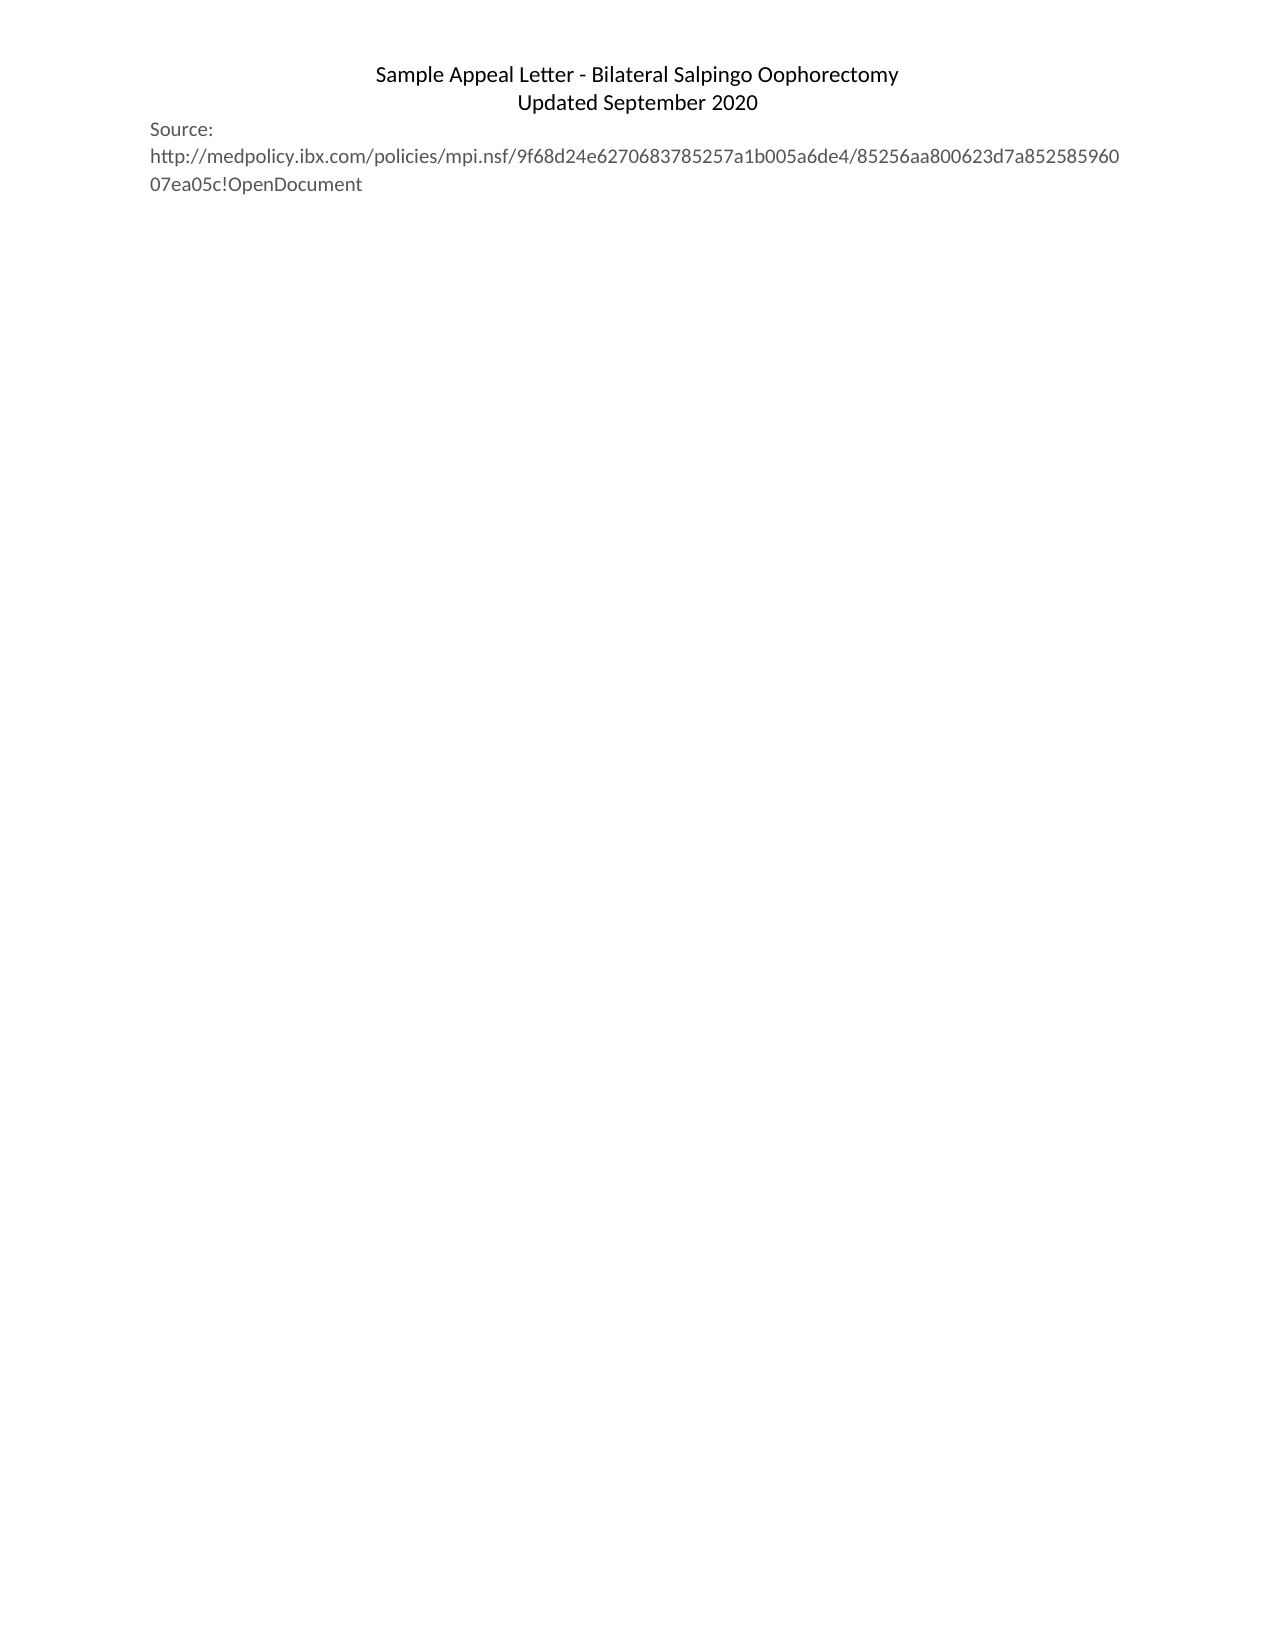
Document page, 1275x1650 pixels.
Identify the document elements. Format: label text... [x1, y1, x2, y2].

text Source: http://medpolicy.ibx.com/policies/mpi.nsf/9f68d24e6270683785257a1b005a6de4/85256aa800623d7a85258596007ea05c!OpenDocument [150, 116, 1125, 196]
